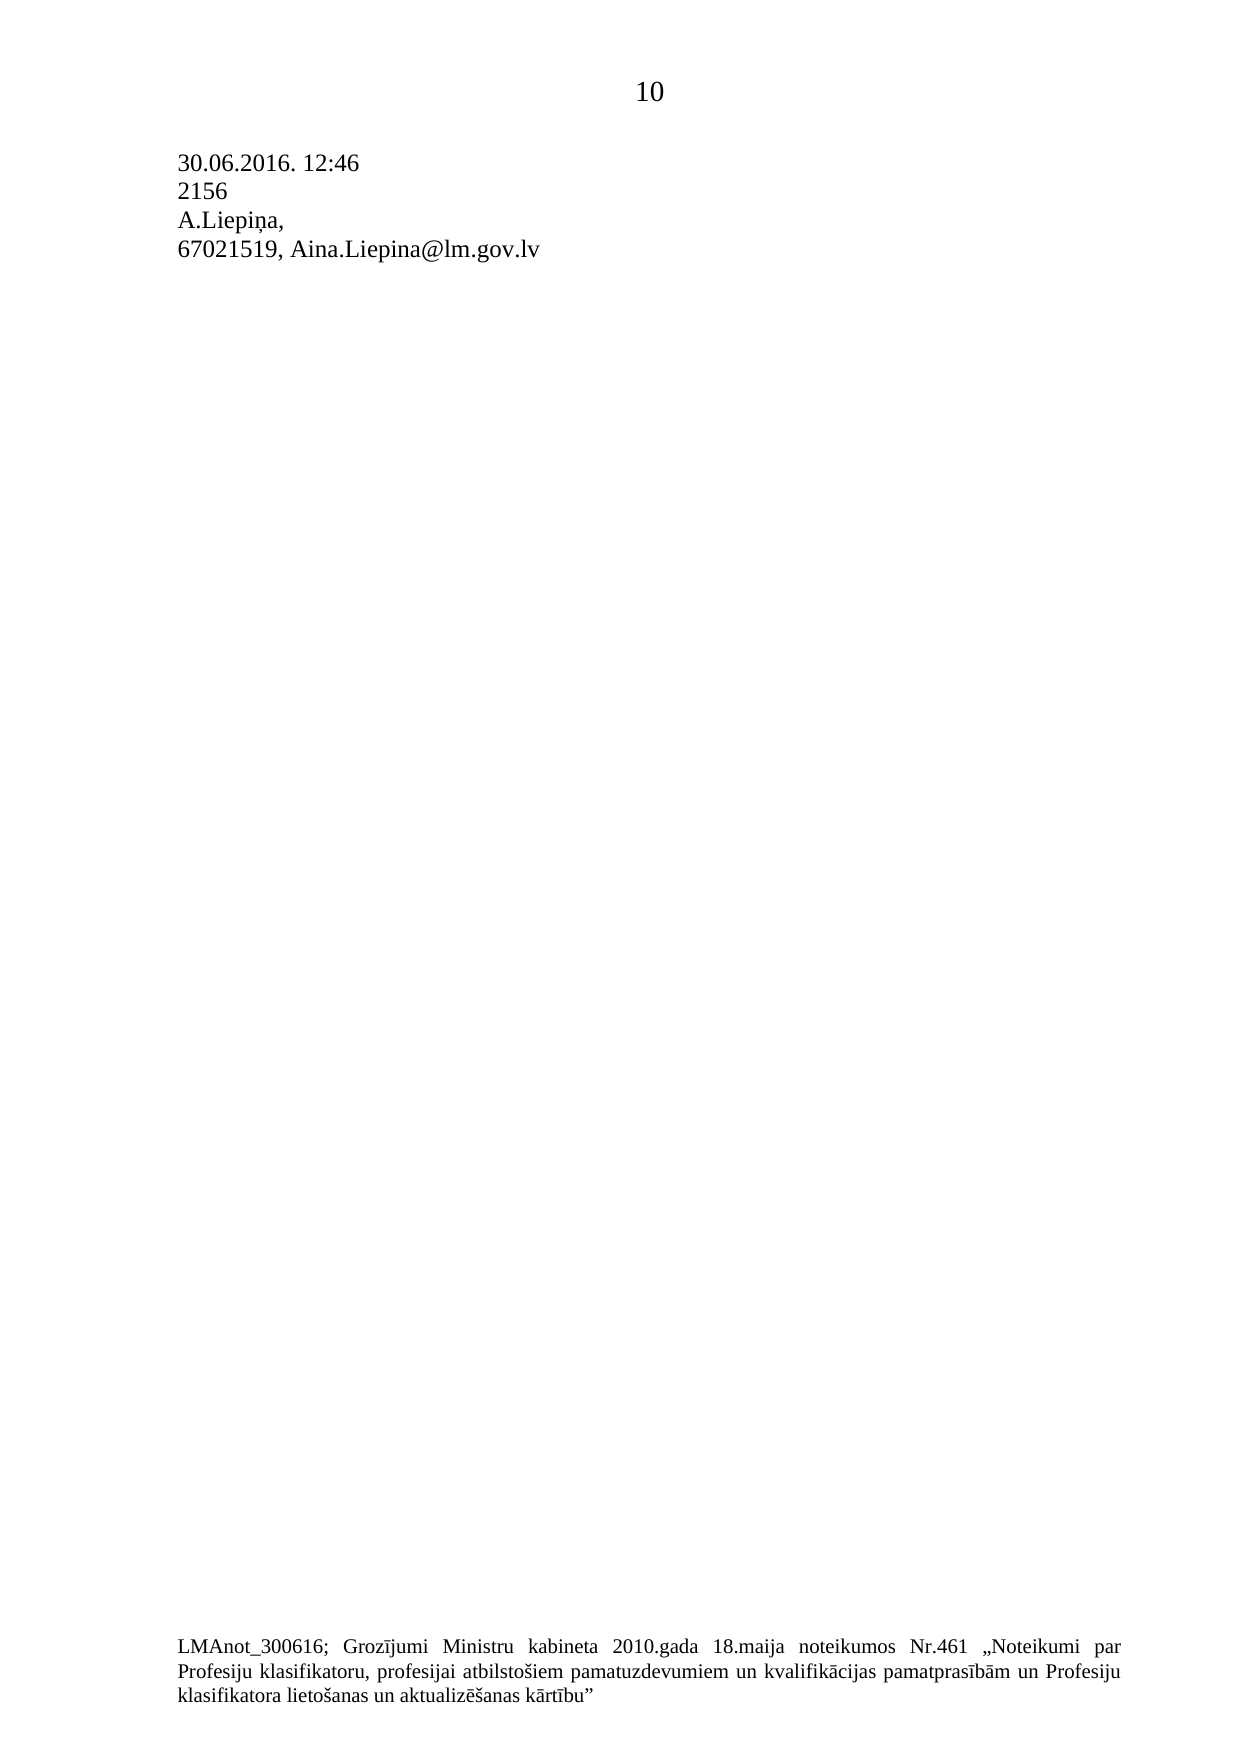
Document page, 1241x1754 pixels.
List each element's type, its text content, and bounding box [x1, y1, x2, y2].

text 2156 [177, 176, 1122, 205]
text A.Liepiņa, [177, 205, 1122, 234]
text 30.06.2016. 12:46 [177, 148, 1122, 176]
text 67021519, Aina.Liepina@lm.gov.lv [177, 234, 1122, 263]
